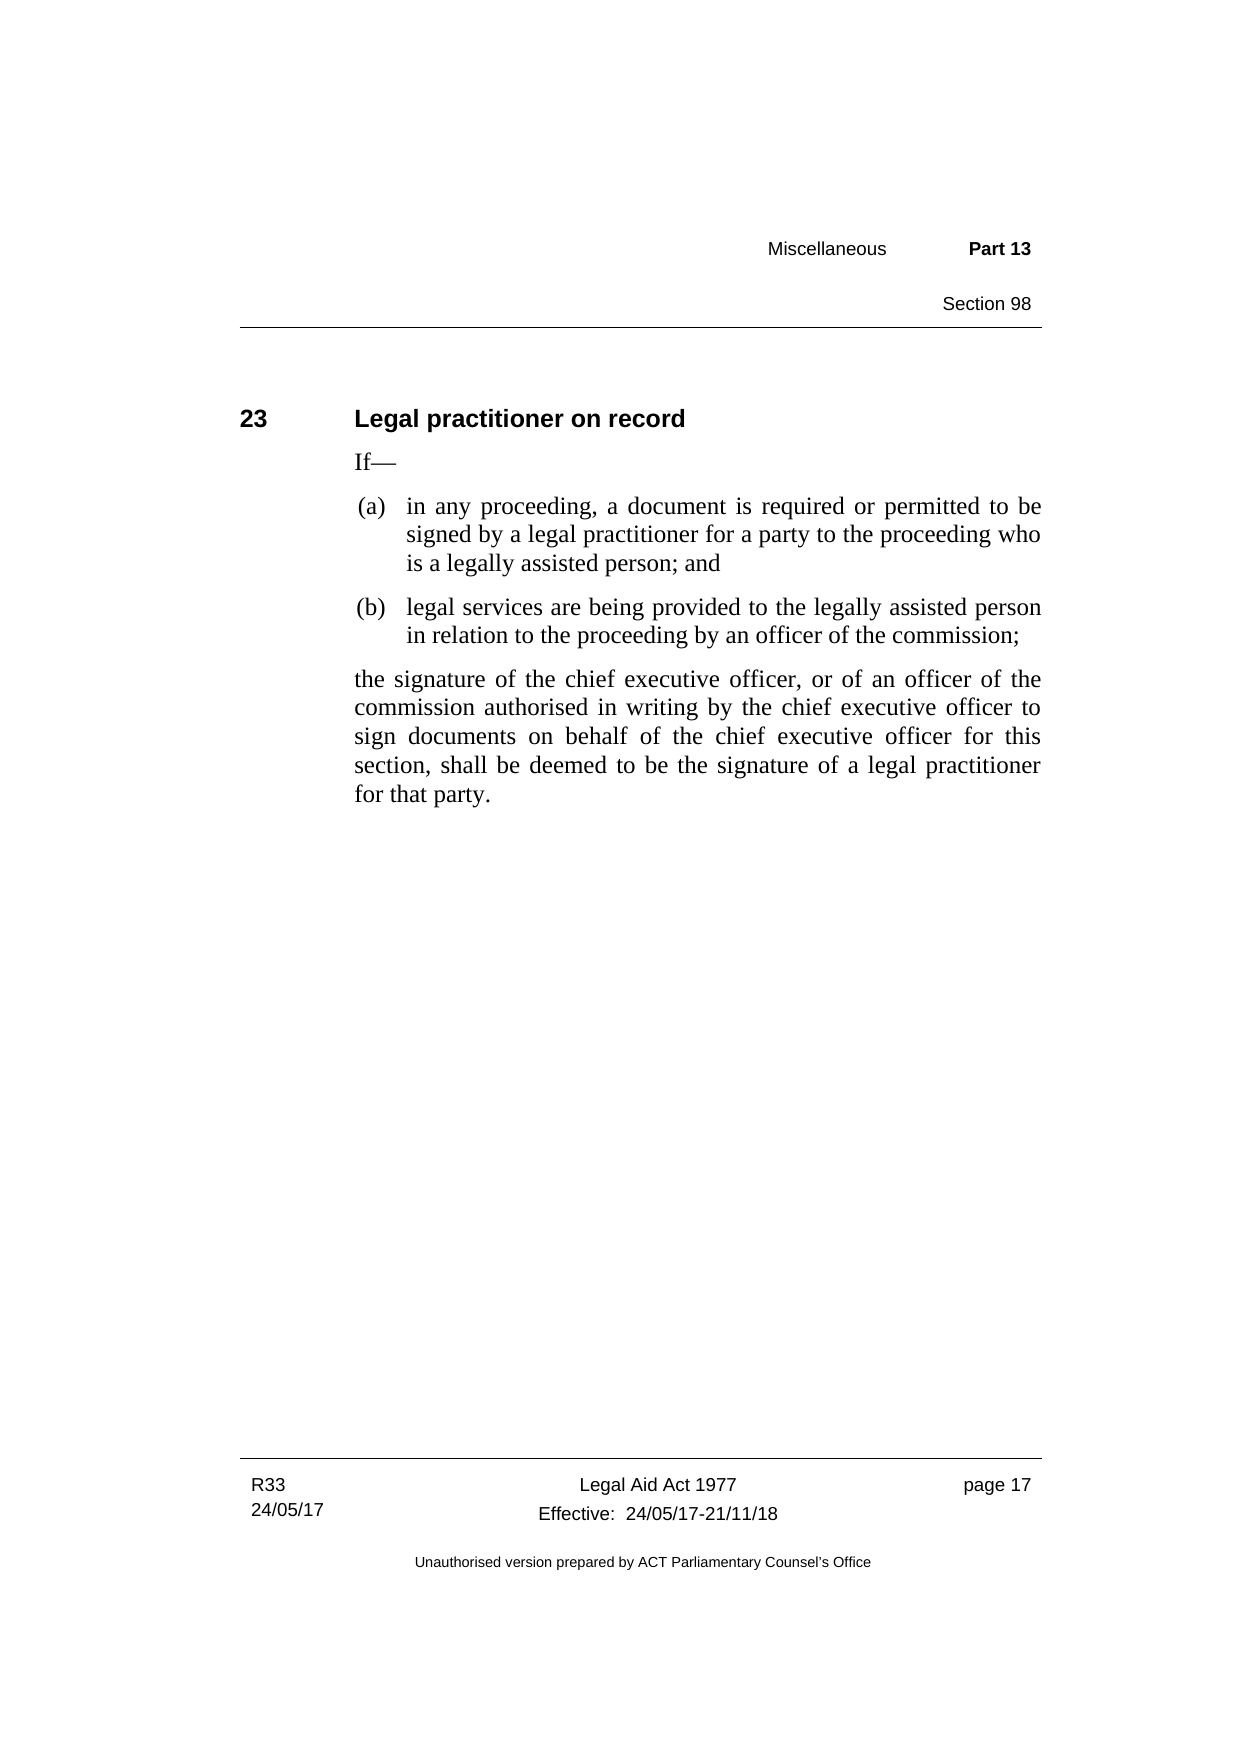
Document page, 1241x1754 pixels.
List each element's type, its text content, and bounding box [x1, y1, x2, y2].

text If— [354, 447, 1042, 476]
text the signature of the chief executive officer, or of an officer of the commission authorised in writing by the chief executive officer to sign documents on behalf of the chief executive officer for this section, shall be deemed to be the signature of a legal practitioner for that party. [354, 664, 1042, 807]
text (b) legal services are being provided to the legally assisted person in relation to the proceeding by an officer of the commission; [239, 592, 1042, 649]
text 23 Legal practitioner on record [239, 404, 1042, 433]
text (a) in any proceeding, a document is required or permitted to be signed by a legal practitioner for a party to the proceeding who is a legally assisted person; and [239, 491, 1042, 577]
